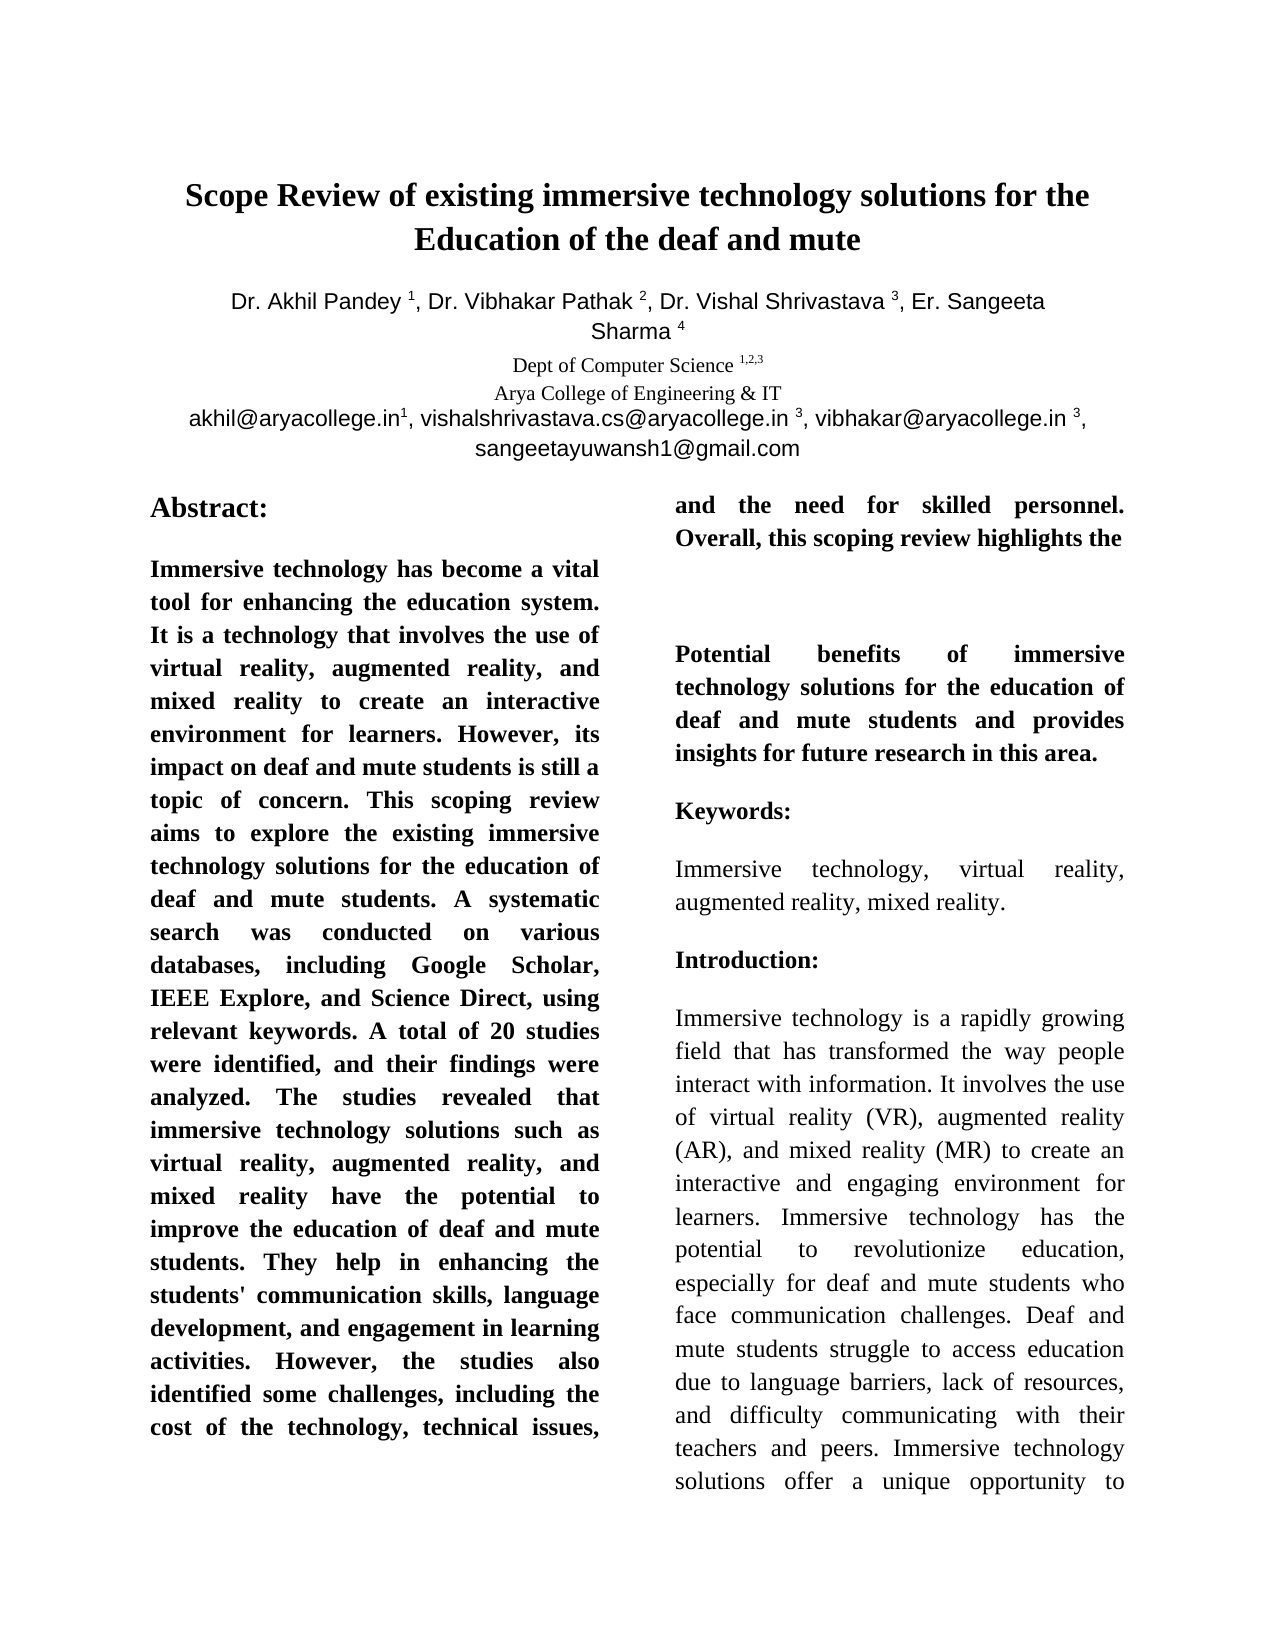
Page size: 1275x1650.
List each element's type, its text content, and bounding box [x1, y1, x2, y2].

text Immersive technology, virtual reality, augmented reality, mixed reality. [675, 854, 1125, 916]
text Abstract: [150, 490, 600, 524]
text Introduction: [675, 945, 1125, 974]
text akhil@aryacollege.in1, vishalshrivastava.cs@aryacollege.in 3, vibhakar@aryacollege.in 3, sangeetayuwansh1@gmail.com [150, 405, 1125, 461]
text Immersive technology has become a vital tool for enhancing the education system. It is a technology that involves the use of virtual reality, augmented reality, and mixed reality to create an interactive environment for learners. However, its impact on deaf and mute students is still a topic of concern. This scoping review aims to explore the existing immersive technology solutions for the education of deaf and mute students. A systematic search was conducted on various databases, including Google Scholar, IEEE Explore, and Science Direct, using relevant keywords. A total of 20 studies were identified, and their findings were analyzed. The studies revealed that immersive technology solutions such as virtual reality, augmented reality, and mixed reality have the potential to improve the education of deaf and mute students. They help in enhancing the students' communication skills, language development, and engagement in learning activities. However, the studies also identified some challenges, including the cost of the technology, technical issues, and the need for skilled personnel. Overall, this scoping review highlights the [150, 554, 600, 1441]
text Potential benefits of immersive technology solutions for the education of deaf and mute students and provides insights for future research in this area. [675, 639, 1125, 767]
text Dr. Akhil Pandey 1, Dr. Vibhakar Pathak 2, Dr. Vishal Shrivastava 3, Er. Sangeeta Sharma 4 [225, 288, 1050, 345]
text Keywords: [675, 796, 1125, 825]
text Dept of Computer Science 1,2,3 [225, 352, 1051, 377]
text Scope Review of existing immersive technology solutions for the Education of the deaf and mute [150, 175, 1125, 257]
text Arya College of Engineering & IT [225, 381, 1051, 405]
